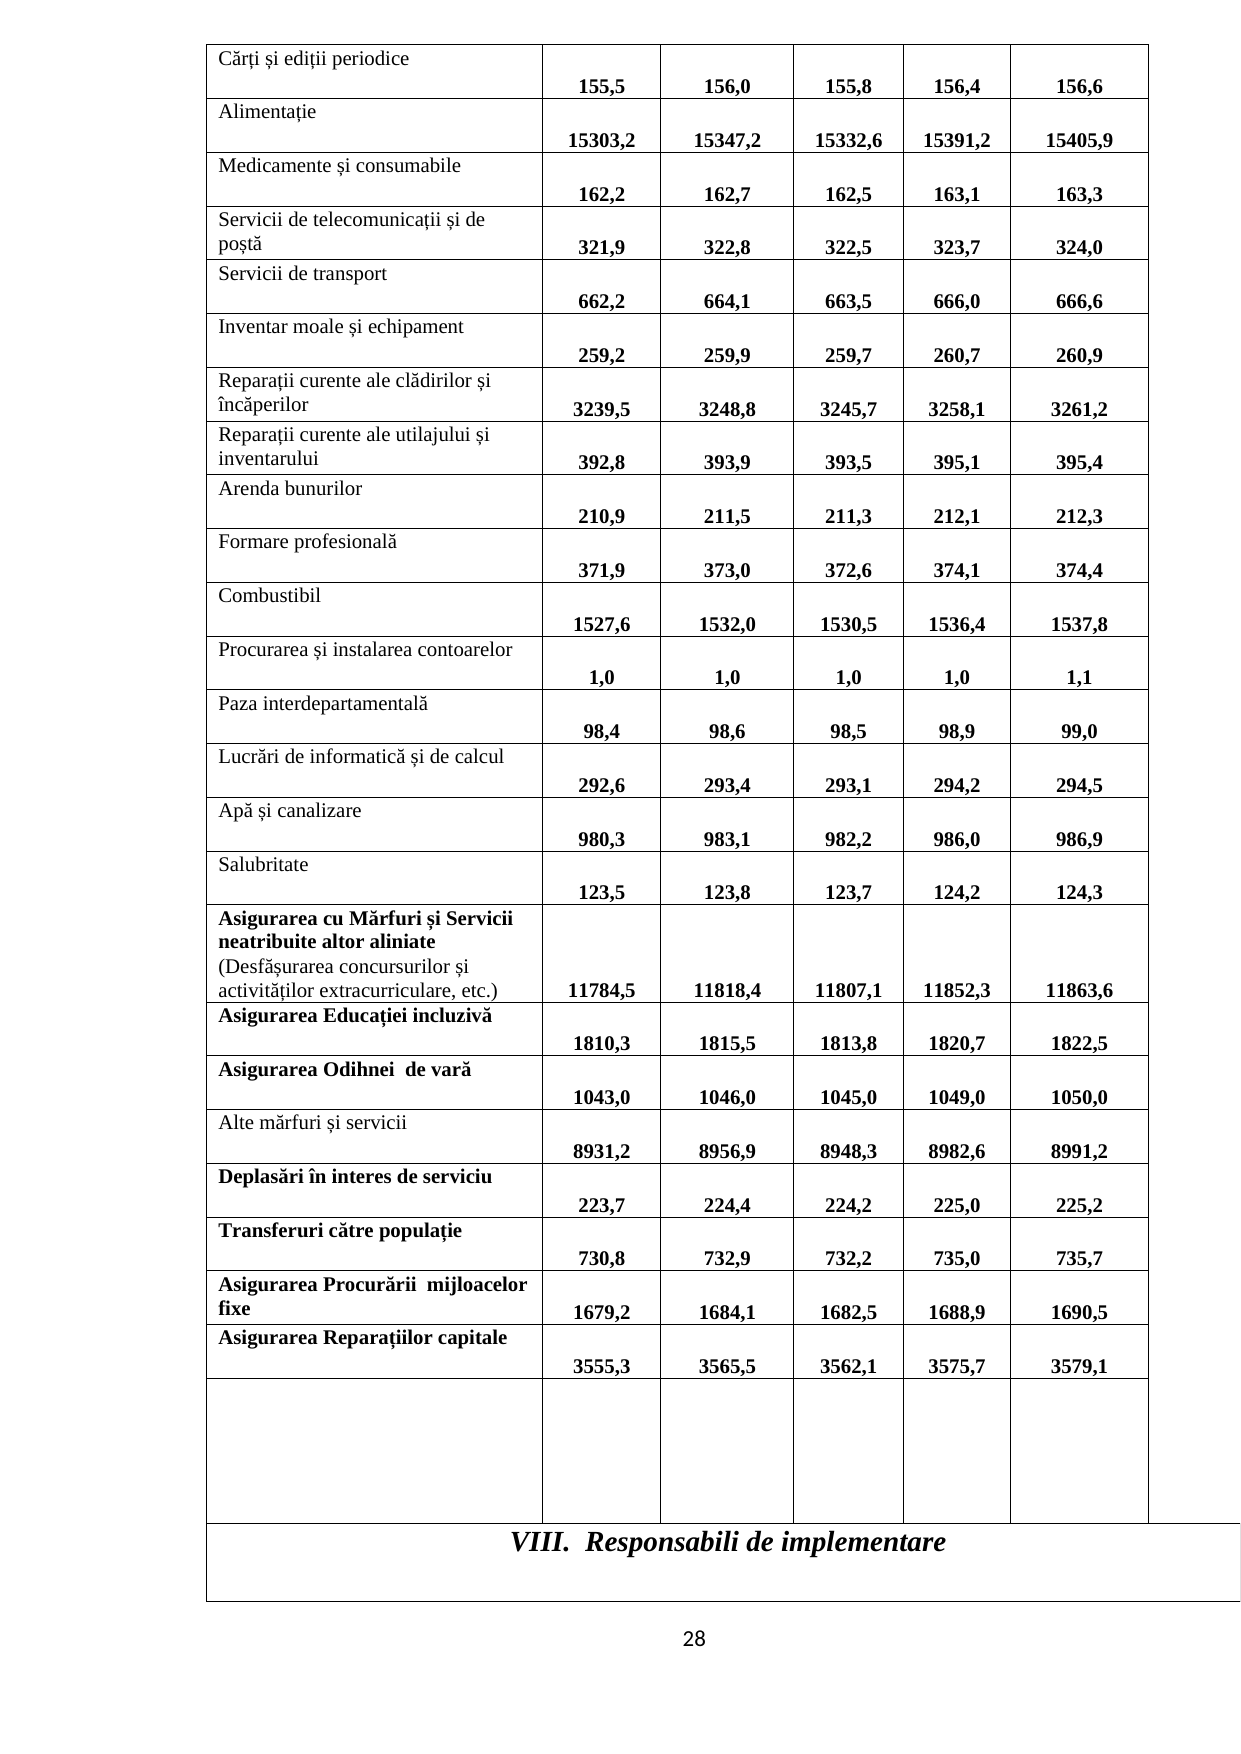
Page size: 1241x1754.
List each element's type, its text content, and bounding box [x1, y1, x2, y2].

table_cell 124,3 [1011, 852, 1148, 904]
table_cell 1822,5 [1011, 1003, 1148, 1055]
table_cell 735,7 [1011, 1218, 1148, 1270]
table_cell 393,9 [661, 422, 793, 474]
table_cell 666,6 [1011, 260, 1148, 313]
table_cell Asigurarea Odihnei de vară [207, 1056, 542, 1109]
table_cell Servicii de telecomunicații și de poștă [207, 207, 542, 259]
table_cell 163,3 [1011, 153, 1148, 206]
table_cell 1527,6 [543, 583, 660, 636]
table_cell 1690,5 [1011, 1271, 1148, 1324]
table_cell 3239,5 [543, 368, 660, 421]
table_cell 1050,0 [1011, 1056, 1148, 1109]
table_cell Asigurarea Procurării mijloacelor fixe [207, 1271, 542, 1324]
table_cell 99,0 [1011, 690, 1148, 743]
table_cell [207, 1379, 542, 1523]
table_cell 98,6 [661, 690, 793, 743]
table_cell 211,5 [661, 475, 793, 528]
table_cell 124,2 [904, 852, 1010, 904]
table_cell 982,2 [794, 798, 903, 851]
table_cell 373,0 [661, 529, 793, 582]
table_cell 664,1 [661, 260, 793, 313]
table_cell 1,0 [904, 637, 1010, 689]
table_cell 1820,7 [904, 1003, 1010, 1055]
table_cell 15303,2 [543, 99, 660, 152]
table_cell 732,9 [661, 1218, 793, 1270]
table_cell 294,2 [904, 744, 1010, 797]
table_cell [1011, 1379, 1148, 1523]
table_cell 225,0 [904, 1164, 1010, 1217]
table_cell 662,2 [543, 260, 660, 313]
table_cell 1,0 [543, 637, 660, 689]
table_cell 15391,2 [904, 99, 1010, 152]
table_cell 260,9 [1011, 314, 1148, 367]
table_cell Salubritate [207, 852, 542, 904]
table_cell 3555,3 [543, 1325, 660, 1378]
table_cell 224,4 [661, 1164, 793, 1217]
table_cell Asigurarea Reparațiilor capitale [207, 1325, 542, 1378]
table_cell 1682,5 [794, 1271, 903, 1324]
table_cell 259,7 [794, 314, 903, 367]
table_cell 395,1 [904, 422, 1010, 474]
table_cell 1532,0 [661, 583, 793, 636]
table_cell Reparații curente ale utilajului și inventarului [207, 422, 542, 474]
table_cell 260,7 [904, 314, 1010, 367]
table_cell 212,3 [1011, 475, 1148, 528]
table_cell 155,8 [794, 45, 903, 98]
table_cell 212,1 [904, 475, 1010, 528]
table_cell VIII. Responsabili de implementare [207, 1524, 1240, 1601]
table_cell 3579,1 [1011, 1325, 1148, 1378]
table_cell 162,7 [661, 153, 793, 206]
table_cell 986,9 [1011, 798, 1148, 851]
table_cell Inventar moale și echipament [207, 314, 542, 367]
table_cell 3245,7 [794, 368, 903, 421]
table_cell 3565,5 [661, 1325, 793, 1378]
table_cell Asigurarea Educației incluzivă [207, 1003, 542, 1055]
table_cell 1813,8 [794, 1003, 903, 1055]
table_cell 3248,8 [661, 368, 793, 421]
table_cell 156,0 [661, 45, 793, 98]
table_cell 98,9 [904, 690, 1010, 743]
table_cell 1045,0 [794, 1056, 903, 1109]
table_cell 15405,9 [1011, 99, 1148, 152]
table_cell 259,2 [543, 314, 660, 367]
table_cell 663,5 [794, 260, 903, 313]
table_cell 8956,9 [661, 1110, 793, 1163]
table_cell 11807,1 [794, 905, 903, 1002]
table_cell 1,0 [661, 637, 793, 689]
table_cell 8931,2 [543, 1110, 660, 1163]
table_cell 392,8 [543, 422, 660, 474]
table_cell 374,4 [1011, 529, 1148, 582]
table_cell Deplasări în interes de serviciu [207, 1164, 542, 1217]
table_cell 162,5 [794, 153, 903, 206]
table_cell Alimentație [207, 99, 542, 152]
table_cell Formare profesională [207, 529, 542, 582]
table_cell 372,6 [794, 529, 903, 582]
table_cell 156,4 [904, 45, 1010, 98]
table_cell 322,5 [794, 207, 903, 259]
table_cell 1043,0 [543, 1056, 660, 1109]
table_cell Combustibil [207, 583, 542, 636]
table_cell 3575,7 [904, 1325, 1010, 1378]
table_cell 11852,3 [904, 905, 1010, 1002]
table_cell Arenda bunurilor [207, 475, 542, 528]
table_cell 15332,6 [794, 99, 903, 152]
table_cell 322,8 [661, 207, 793, 259]
table_cell Asigurarea cu Mărfuri și Servicii neatribuite altor aliniate (Desfășurarea concursurilor și activităților extracurriculare, etc.) [207, 905, 542, 1002]
table_cell 11818,4 [661, 905, 793, 1002]
table_cell 983,1 [661, 798, 793, 851]
table_cell 374,1 [904, 529, 1010, 582]
table_cell 293,4 [661, 744, 793, 797]
table_cell 3258,1 [904, 368, 1010, 421]
table_cell [904, 1379, 1010, 1523]
table_cell 1679,2 [543, 1271, 660, 1324]
table_cell 11863,6 [1011, 905, 1148, 1002]
table_cell 292,6 [543, 744, 660, 797]
table_cell 1810,3 [543, 1003, 660, 1055]
table_cell 1536,4 [904, 583, 1010, 636]
table_cell 3261,2 [1011, 368, 1148, 421]
table_cell 395,4 [1011, 422, 1148, 474]
table_cell 666,0 [904, 260, 1010, 313]
table_cell 1684,1 [661, 1271, 793, 1324]
table_cell Servicii de transport [207, 260, 542, 313]
table_cell 163,1 [904, 153, 1010, 206]
table_cell 986,0 [904, 798, 1010, 851]
table_cell 210,9 [543, 475, 660, 528]
table_cell 732,2 [794, 1218, 903, 1270]
table_cell 15347,2 [661, 99, 793, 152]
table_cell Medicamente și consumabile [207, 153, 542, 206]
table_cell 155,5 [543, 45, 660, 98]
table_cell Procurarea și instalarea contoarelor [207, 637, 542, 689]
table_cell Cărți și ediții periodice [207, 45, 542, 98]
table_cell 293,1 [794, 744, 903, 797]
table_cell 98,5 [794, 690, 903, 743]
table_cell 730,8 [543, 1218, 660, 1270]
table_cell 393,5 [794, 422, 903, 474]
table_cell [794, 1379, 903, 1523]
table_cell 324,0 [1011, 207, 1148, 259]
table_cell 3562,1 [794, 1325, 903, 1378]
table_cell Reparații curente ale clădirilor și încăperilor [207, 368, 542, 421]
table_cell 156,6 [1011, 45, 1148, 98]
table_cell 323,7 [904, 207, 1010, 259]
table_cell 735,0 [904, 1218, 1010, 1270]
table_cell Alte mărfuri și servicii [207, 1110, 542, 1163]
table_cell 1,0 [794, 637, 903, 689]
table_cell 162,2 [543, 153, 660, 206]
table_cell 211,3 [794, 475, 903, 528]
table_cell 1537,8 [1011, 583, 1148, 636]
table_cell 259,9 [661, 314, 793, 367]
table_cell 225,2 [1011, 1164, 1148, 1217]
table_cell 8991,2 [1011, 1110, 1148, 1163]
table_cell 321,9 [543, 207, 660, 259]
table_cell 980,3 [543, 798, 660, 851]
table_cell 224,2 [794, 1164, 903, 1217]
table_cell Lucrări de informatică și de calcul [207, 744, 542, 797]
table_cell [543, 1379, 660, 1523]
table_cell 294,5 [1011, 744, 1148, 797]
table_cell 1049,0 [904, 1056, 1010, 1109]
table_cell 1688,9 [904, 1271, 1010, 1324]
table_cell 98,4 [543, 690, 660, 743]
table_cell Apă și canalizare [207, 798, 542, 851]
table_cell 1,1 [1011, 637, 1148, 689]
table_cell 8948,3 [794, 1110, 903, 1163]
table_cell 1530,5 [794, 583, 903, 636]
table_cell 123,8 [661, 852, 793, 904]
table_cell 8982,6 [904, 1110, 1010, 1163]
table_cell Paza interdepartamentală [207, 690, 542, 743]
table_cell [661, 1379, 793, 1523]
table_cell Transferuri către populație [207, 1218, 542, 1270]
table_cell 123,7 [794, 852, 903, 904]
table_cell 223,7 [543, 1164, 660, 1217]
table_cell 123,5 [543, 852, 660, 904]
table_cell 371,9 [543, 529, 660, 582]
table_cell 1046,0 [661, 1056, 793, 1109]
table_cell 1815,5 [661, 1003, 793, 1055]
table_cell 11784,5 [543, 905, 660, 1002]
